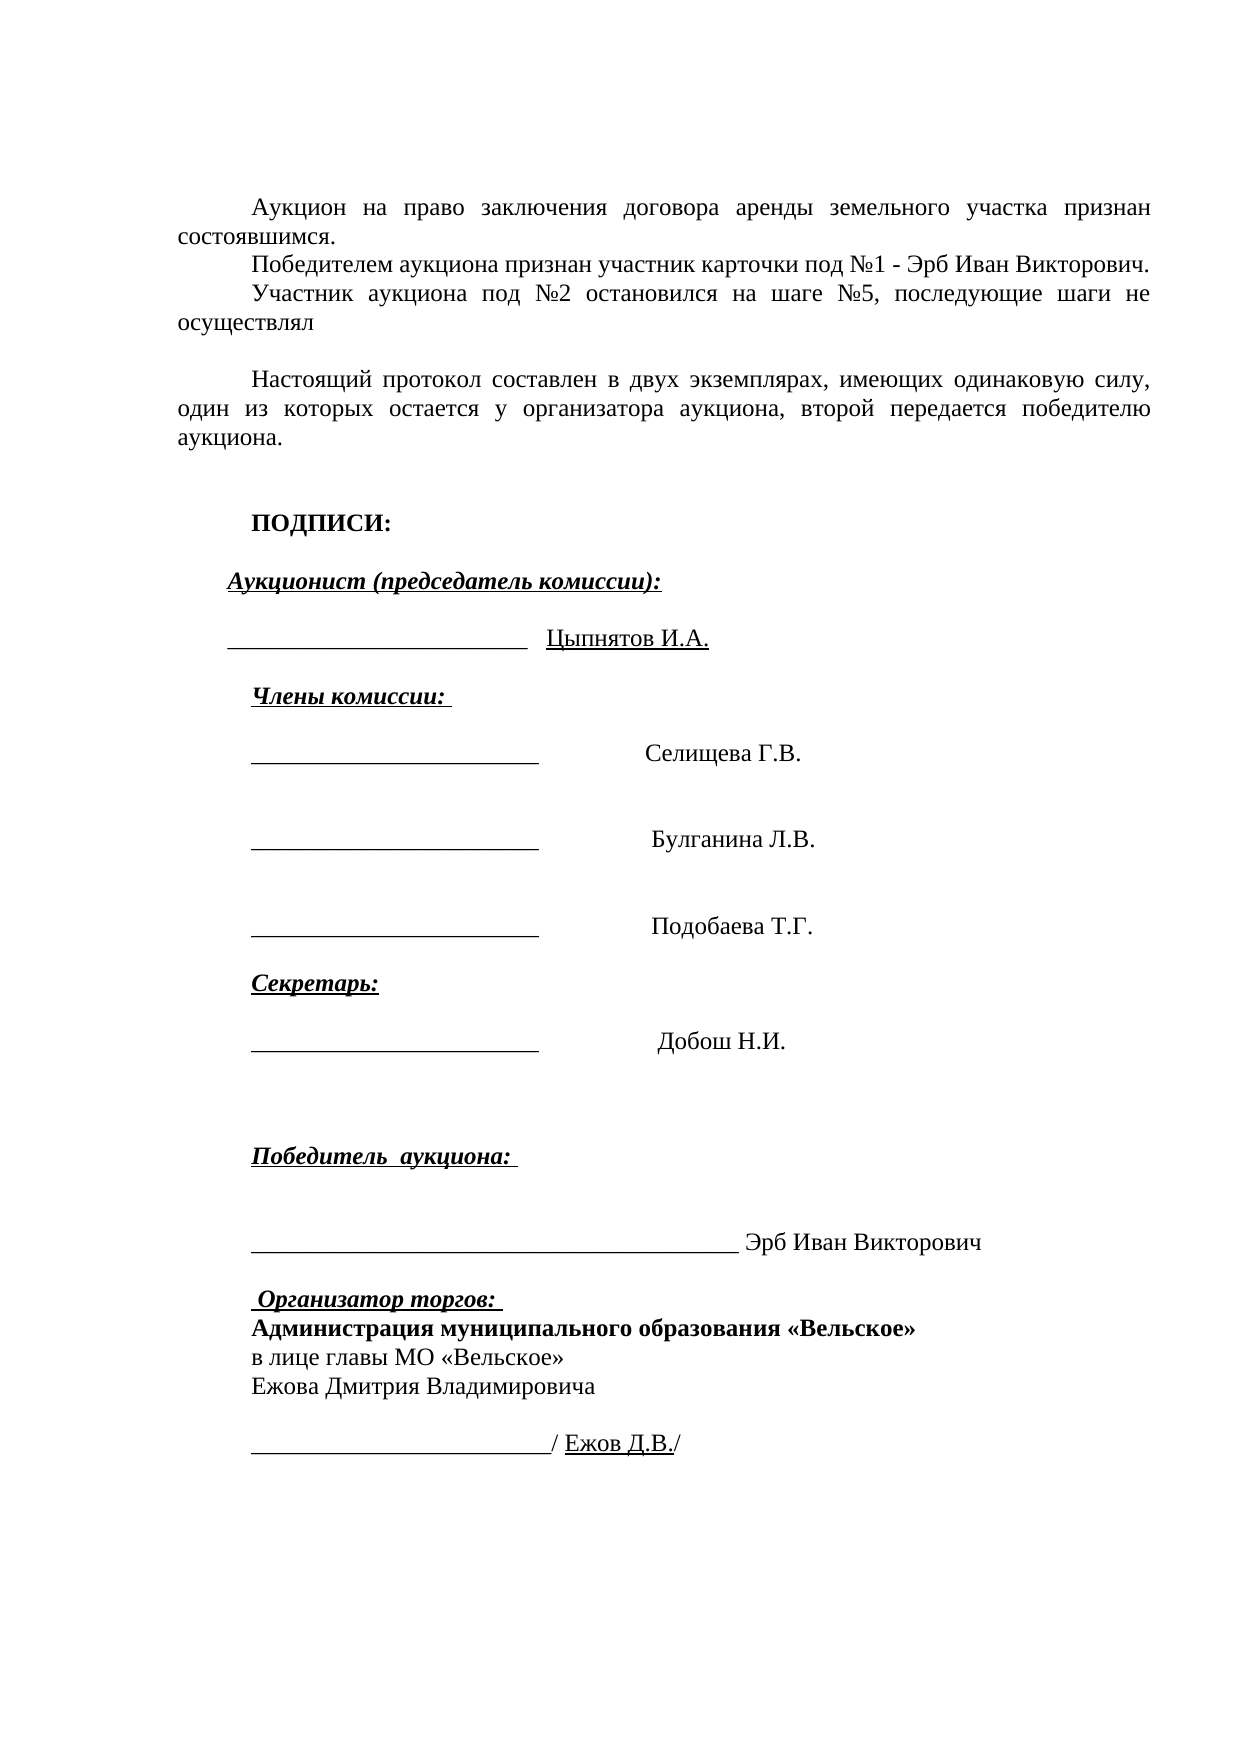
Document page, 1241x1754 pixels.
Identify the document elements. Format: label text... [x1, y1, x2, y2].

text Организатор торгов: [177, 1284, 1152, 1313]
text Участник аукциона под №2 остановился на шаге №5, последующие шаги не осуществлял [177, 278, 1152, 336]
text _______________________ Булганина Л.В. [177, 824, 1152, 853]
text ________________________ Цыпнятов И.А. [177, 623, 1152, 652]
text Аукцион на право заключения договора аренды земельного участка признан состоявшимся. [177, 192, 1152, 249]
text _______________________ Подобаева Т.Г. [177, 911, 1152, 939]
text Аукционист (председатель комиссии): [177, 566, 1152, 594]
text _______________________ Селищева Г.В. [177, 738, 1152, 767]
text Настоящий протокол составлен в двух экземплярах, имеющих одинаковую силу, один из которых остается у организатора аукциона, второй передается победителю аукциона. [177, 364, 1152, 451]
text Победитель аукциона: [177, 1141, 1152, 1169]
text _______________________________________ Эрб Иван Викторович [177, 1227, 1152, 1256]
text в лице главы МО «Вельское» [177, 1342, 1152, 1371]
text ПОДПИСИ: [177, 508, 1152, 537]
text Победителем аукциона признан участник карточки под №1 - Эрб Иван Викторович. [177, 249, 1152, 278]
text ________________________/ Ежов Д.В./ [177, 1428, 1152, 1457]
text Секретарь: [177, 968, 1152, 997]
text Ежова Дмитрия Владимировича [177, 1371, 1152, 1399]
text Администрация муниципального образования «Вельское» [177, 1313, 1152, 1342]
text Члены комиссии: [177, 681, 1152, 709]
text _______________________ Добош Н.И. [177, 1026, 1152, 1054]
